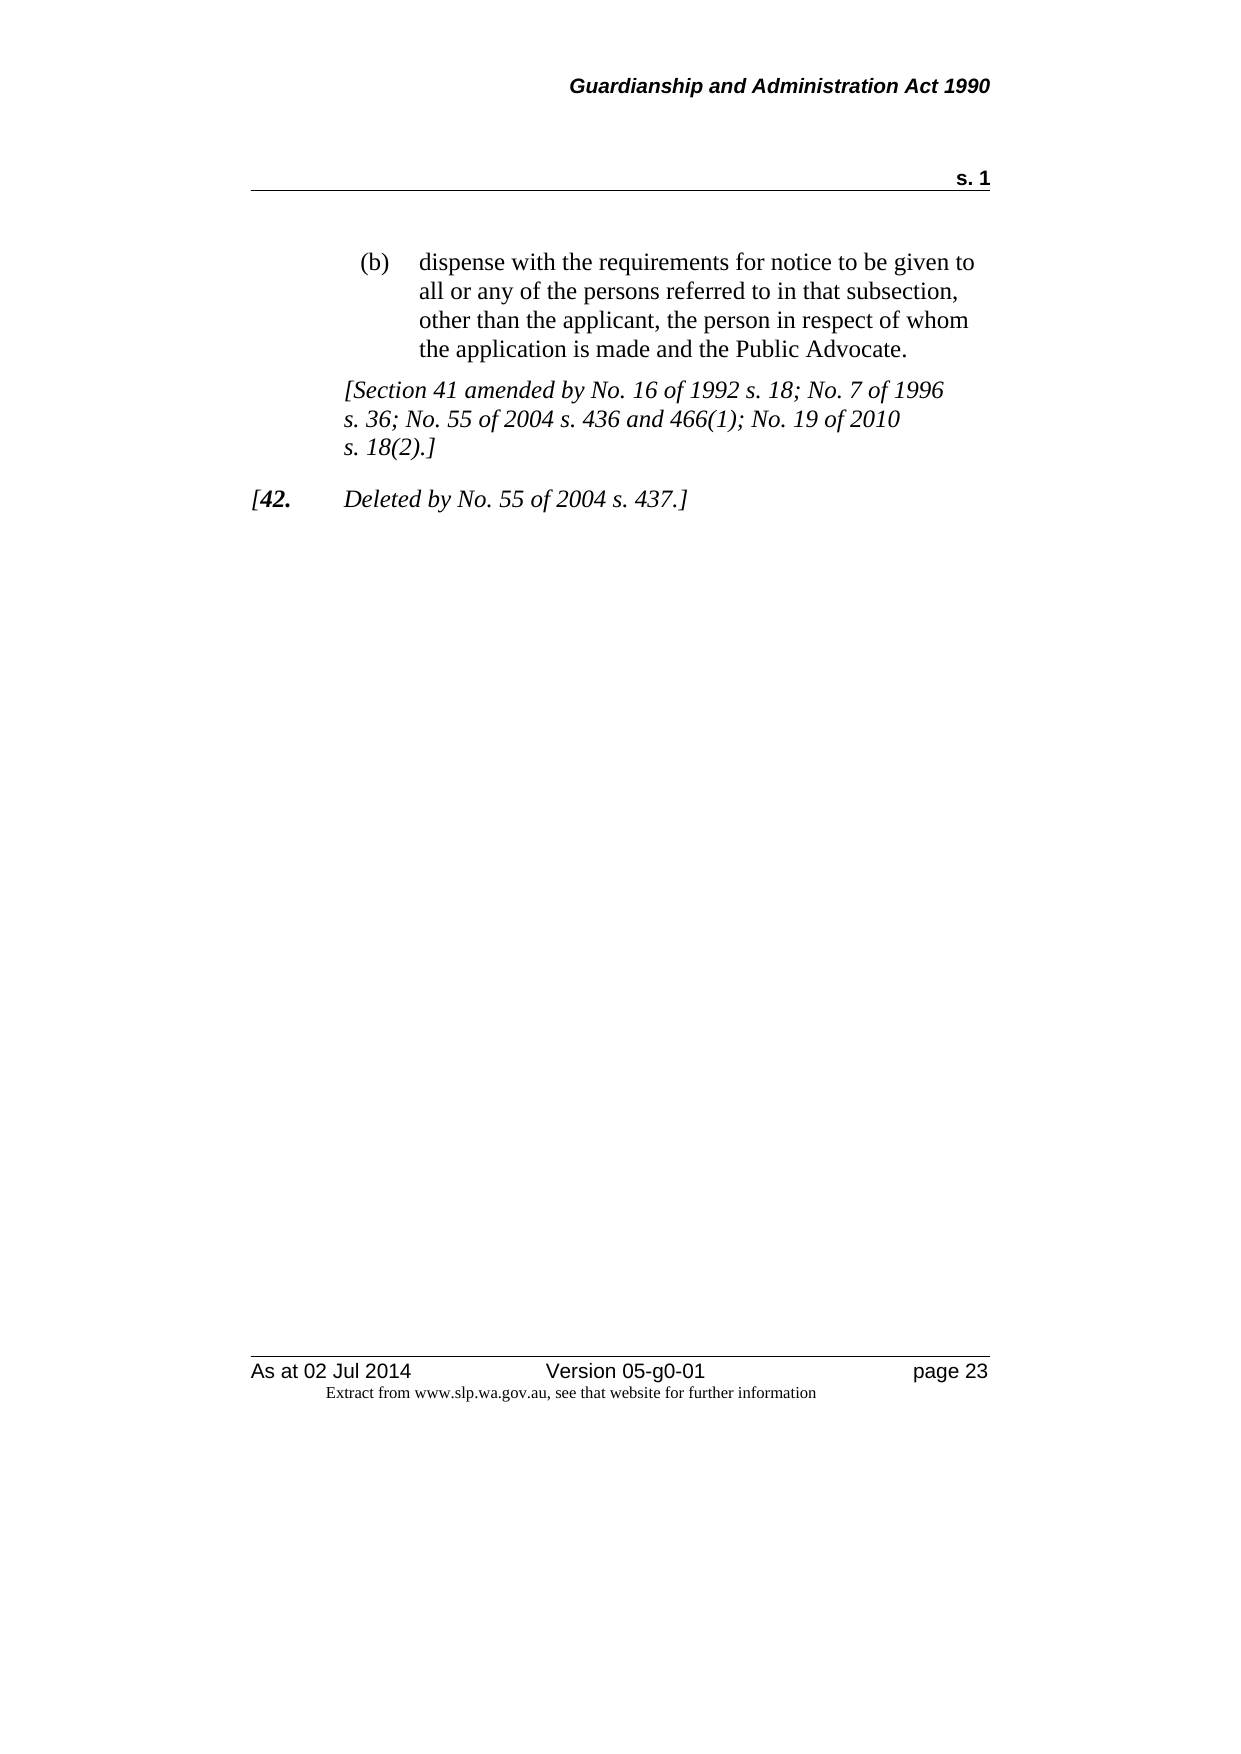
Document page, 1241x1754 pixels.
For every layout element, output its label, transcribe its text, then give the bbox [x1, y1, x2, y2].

text (b) dispense with the requirements for notice to be given to all or any of the persons referred to in that subsection, other than the applicant, the person in respect of whom the application is made and the Public Advocate. [251, 247, 990, 362]
text [Section 41 amended by No. 16 of 1992 s. 18; No. 7 of 1996 s. 36; No. 55 of 2004 s. 436 and 466(1); No. 19 of 2010 s. 18(2).] [251, 375, 990, 461]
text [42. Deleted by No. 55 of 2004 s. 437.] [251, 484, 990, 513]
